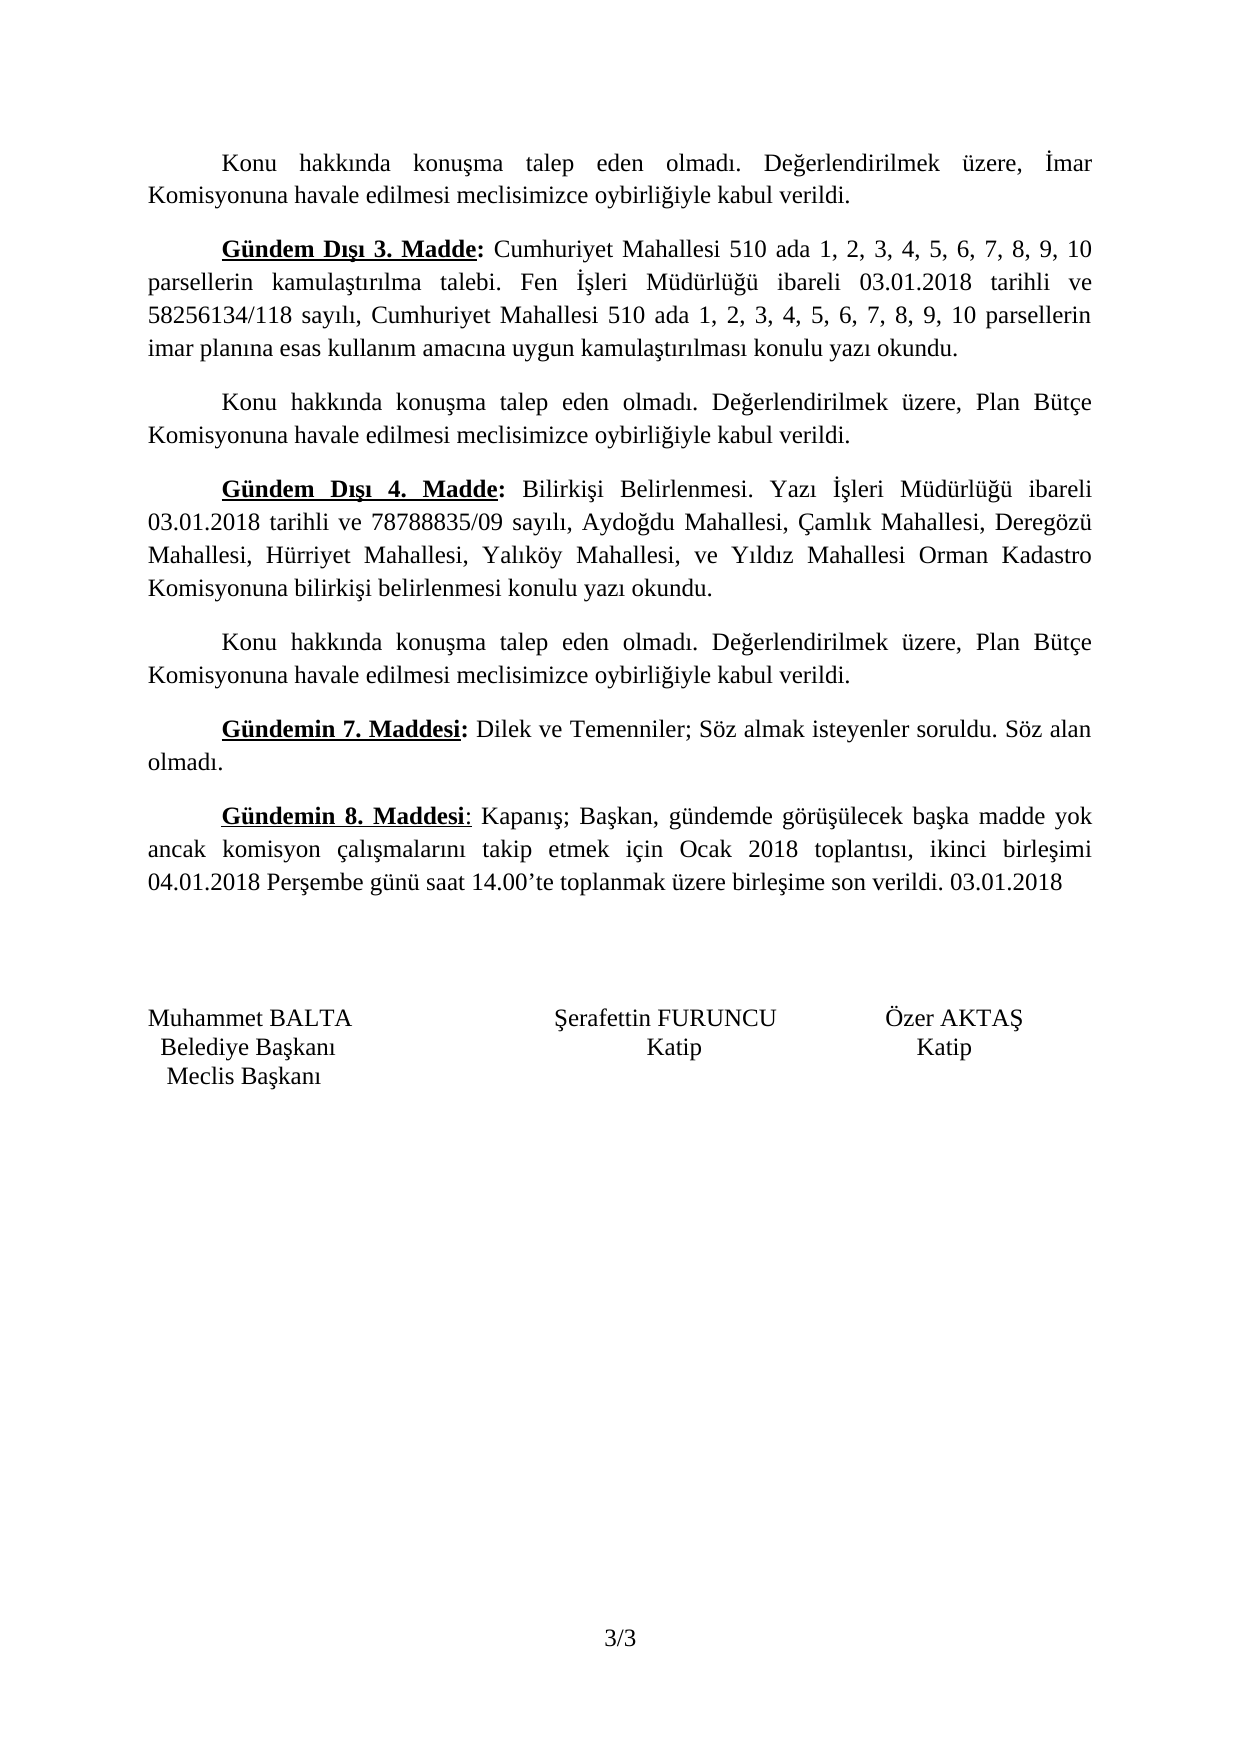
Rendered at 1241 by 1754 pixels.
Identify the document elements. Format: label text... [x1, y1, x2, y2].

text Gündem Dışı 4. Madde: Bilirkişi Belirlenmesi. Yazı İşleri Müdürlüğü ibareli 03.01.2018 tarihli ve 78788835/09 sayılı, Aydoğdu Mahallesi, Çamlık Mahallesi, Deregözü Mahallesi, Hürriyet Mahallesi, Yalıköy Mahallesi, ve Yıldız Mahallesi Orman Kadastro Komisyonuna bilirkişi belirlenmesi konulu yazı okundu. [148, 474, 1093, 602]
text Konu hakkında konuşma talep eden olmadı. Değerlendirilmek üzere, İmar Komisyonuna havale edilmesi meclisimizce oybirliğiyle kabul verildi. [148, 148, 1093, 209]
text Muhammet BALTA Şerafettin FURUNCU Özer AKTAŞ [148, 1003, 1093, 1032]
text Gündem Dışı 3. Madde: Cumhuriyet Mahallesi 510 ada 1, 2, 3, 4, 5, 6, 7, 8, 9, 10 parsellerin kamulaştırılma talebi. Fen İşleri Müdürlüğü ibareli 03.01.2018 tarihli ve 58256134/118 sayılı, Cumhuriyet Mahallesi 510 ada 1, 2, 3, 4, 5, 6, 7, 8, 9, 10 parsellerin imar planına esas kullanım amacına uygun kamulaştırılması konulu yazı okundu. [148, 234, 1093, 362]
text Gündemin 8. Maddesi: Kapanış; Başkan, gündemde görüşülecek başka madde yok ancak komisyon çalışmalarını takip etmek için Ocak 2018 toplantısı, ikinci birleşimi 04.01.2018 Perşembe günü saat 14.00’te toplanmak üzere birleşime son verildi. 03.01.2018 [148, 801, 1093, 896]
text Gündemin 7. Maddesi: Dilek ve Temenniler; Söz almak isteyenler soruldu. Söz alan olmadı. [148, 714, 1093, 776]
text Konu hakkında konuşma talep eden olmadı. Değerlendirilmek üzere, Plan Bütçe Komisyonuna havale edilmesi meclisimizce oybirliğiyle kabul verildi. [148, 627, 1093, 689]
text Meclis Başkanı [148, 1061, 1093, 1090]
text Belediye Başkanı Katip Katip [148, 1032, 1093, 1061]
text Konu hakkında konuşma talep eden olmadı. Değerlendirilmek üzere, Plan Bütçe Komisyonuna havale edilmesi meclisimizce oybirliğiyle kabul verildi. [148, 387, 1093, 449]
